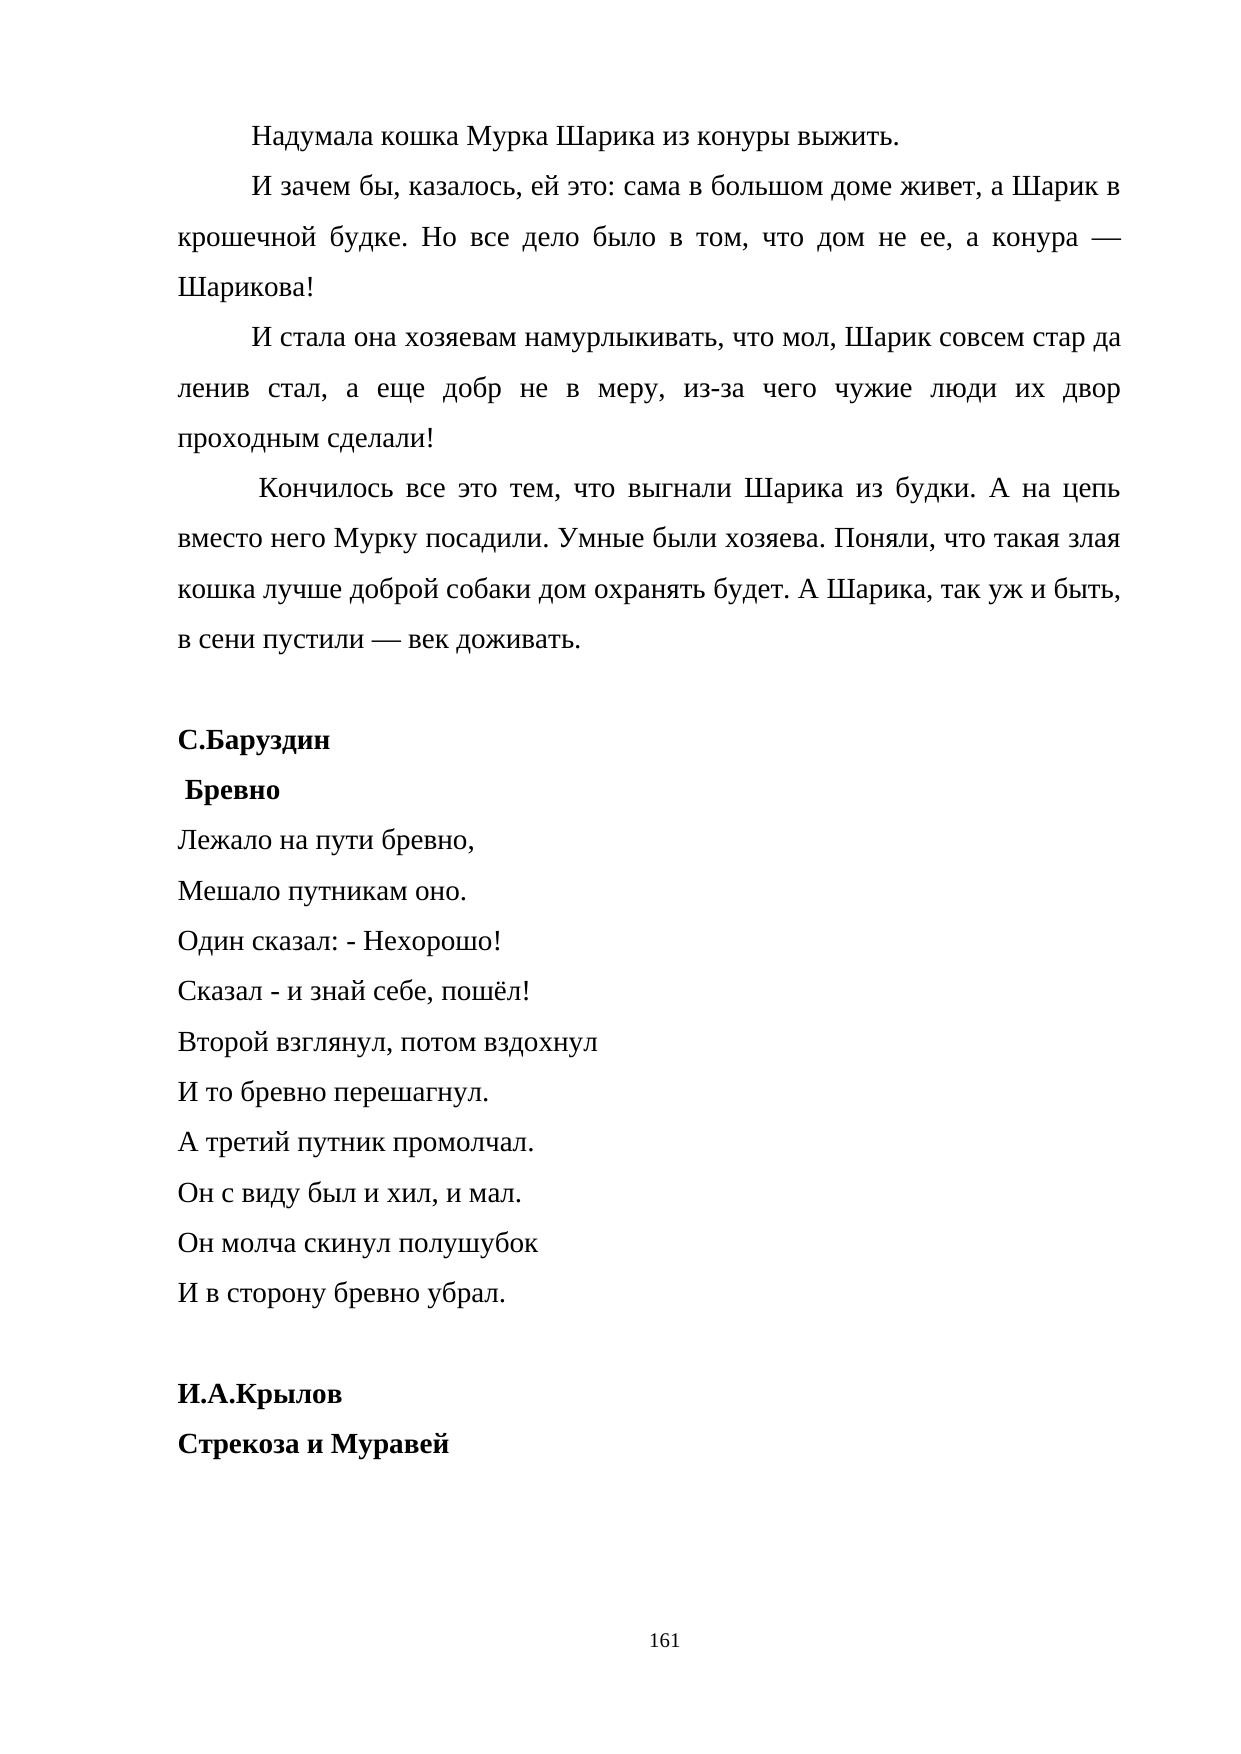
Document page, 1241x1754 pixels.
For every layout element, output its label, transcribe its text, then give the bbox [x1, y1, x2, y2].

text Бревно [177, 772, 1152, 806]
text И зачем бы, казалось, ей это: сама в большом доме живет, а Шарик в крошечной будке. Но все дело было в том, что дом не ее, а конура — Шарикова! [177, 168, 1122, 303]
text Он молча скинул полушубок И в сторону бревно убрал. [177, 1225, 1152, 1309]
text Лежало на пути бревно, Мешало путникам оно. [177, 822, 1152, 906]
text Кончилось все это тем, что выгнали Шарика из будки. А на цепь вместо него Мурку посадили. Умные были хозяева. Поняли, что такая злая кошка лучше доброй собаки дом охранять будет. А Шарика, так уж и быть, в сени пустили — век доживать. [177, 470, 1122, 655]
text И.А.Крылов [177, 1376, 1152, 1409]
text Надумала кошка Мурка Шарика из конуры выжить. [177, 118, 1122, 152]
text А третий путник промолчал. Он с виду был и хил, и мал. [177, 1124, 1152, 1208]
text И стала она хозяевам намурлыкивать, что мол, Шарик совсем стар да ленив стал, а еще добр не в меру, из-за чего чужие люди их двор проходным сделали! [177, 319, 1122, 453]
text Второй взглянул, потом вздохнул И то бревно перешагнул. [177, 1024, 1152, 1108]
text Стрекоза и Муравей [177, 1426, 1152, 1460]
text С.Баруздин [177, 722, 1152, 755]
text Один сказал: - Нехорошо! Сказал - и знай себе, пошёл! [177, 923, 1152, 1007]
